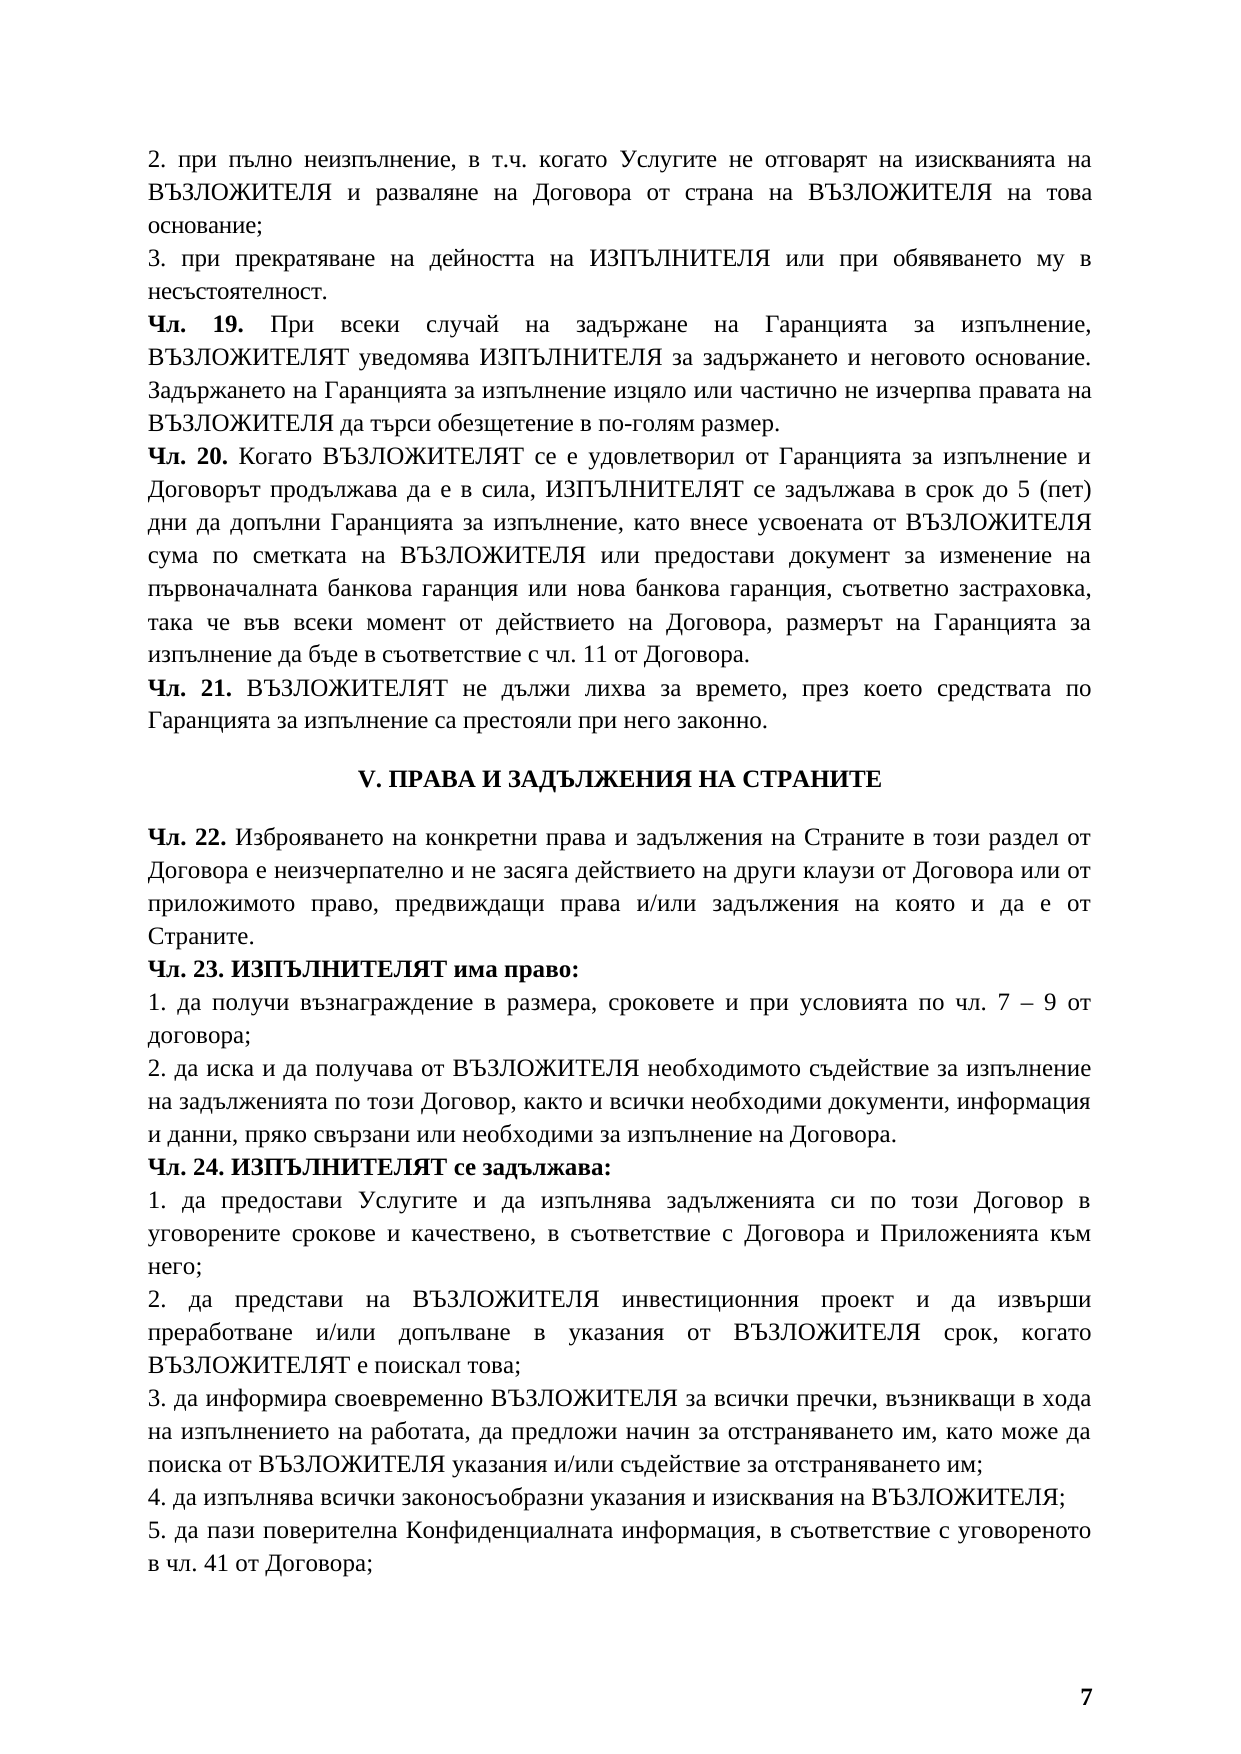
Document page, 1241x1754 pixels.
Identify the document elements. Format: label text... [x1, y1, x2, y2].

text Чл. 20. Когато ВЪЗЛОЖИТЕЛЯТ се е удовлетворил от Гаранцията за изпълнение и Договорът продължава да е в сила, ИЗПЪЛНИТЕЛЯТ се задължава в срок до 5 (пет) дни да допълни Гаранцията за изпълнение, като внесе усвоената от ВЪЗЛОЖИТЕЛЯ сума по сметката на ВЪЗЛОЖИТЕЛЯ или предостави документ за изменение на първоначалната банкова гаранция или нова банкова гаранция, съответно застраховка, така че във всеки момент от действието на Договора, размерът на Гаранцията за изпълнение да бъде в съответствие с чл. 11 от Договора. [148, 441, 1093, 668]
text Чл. 24. ИЗПЪЛНИТЕЛЯТ се задължава: [148, 1152, 1093, 1181]
text 1. да получи възнаграждение в размера, сроковете и при условията по чл. 7 – 9 от договора; [148, 987, 1093, 1048]
text V. ПРАВА И ЗАДЪЛЖЕНИЯ НА СТРАНИТЕ [148, 764, 1093, 792]
text 4. да изпълнява всички законосъобразни указания и изисквания на ВЪЗЛОЖИТЕЛЯ; [148, 1482, 1093, 1511]
text 3. при прекратяване на дейността на ИЗПЪЛНИТЕЛЯ или при обявяването му в несъстоятелност. [148, 243, 1093, 305]
text 5. да пази поверителна Конфиденциалната информация, в съответствие с уговореното в чл. 41 от Договора; [148, 1515, 1093, 1577]
text Чл. 21. ВЪЗЛОЖИТЕЛЯТ не дължи лихва за времето, през което средствата по Гаранцията за изпълнение са престояли при него законно. [148, 673, 1093, 734]
text Чл. 22. Изброяването на конкретни права и задължения на Страните в този раздел от Договора е неизчерпателно и не засяга действието на други клаузи от Договора или от приложимото право, предвиждащи права и/или задължения на която и да е от Страните. [148, 822, 1093, 949]
text 2. да иска и да получава от ВЪЗЛОЖИТЕЛЯ необходимото съдействие за изпълнение на задълженията по този Договор, както и всички необходими документи, информация и данни, пряко свързани или необходими за изпълнение на Договора. [148, 1053, 1093, 1148]
text 3. да информира своевременно ВЪЗЛОЖИТЕЛЯ за всички пречки, възникващи в хода на изпълнението на работата, да предложи начин за отстраняването им, като може да поиска от ВЪЗЛОЖИТЕЛЯ указания и/или съдействие за отстраняването им; [148, 1383, 1093, 1478]
text 1. да предостави Услугите и да изпълнява задълженията си по този Договор в уговорените срокове и качествено, в съответствие с Договора и Приложенията към него; [148, 1185, 1093, 1280]
text Чл. 23. ИЗПЪЛНИТЕЛЯТ има право: [148, 954, 1093, 982]
text 2. при пълно неизпълнение, в т.ч. когато Услугите не отговарят на изискванията на ВЪЗЛОЖИТЕЛЯ и разваляне на Договора от страна на ВЪЗЛОЖИТЕЛЯ на това основание; [148, 144, 1093, 239]
text 2. да представи на ВЪЗЛОЖИТЕЛЯ инвестиционния проект и да извърши преработване и/или допълване в указания от ВЪЗЛОЖИТЕЛЯ срок, когато ВЪЗЛОЖИТЕЛЯТ е поискал това; [148, 1284, 1093, 1379]
text Чл. 19. При всеки случай на задържане на Гаранцията за изпълнение, ВЪЗЛОЖИТЕЛЯТ уведомява ИЗПЪЛНИТЕЛЯ за задържането и неговото основание. Задържането на Гаранцията за изпълнение изцяло или частично не изчерпва правата на ВЪЗЛОЖИТЕЛЯ да търси обезщетение в по-голям размер. [148, 309, 1093, 437]
